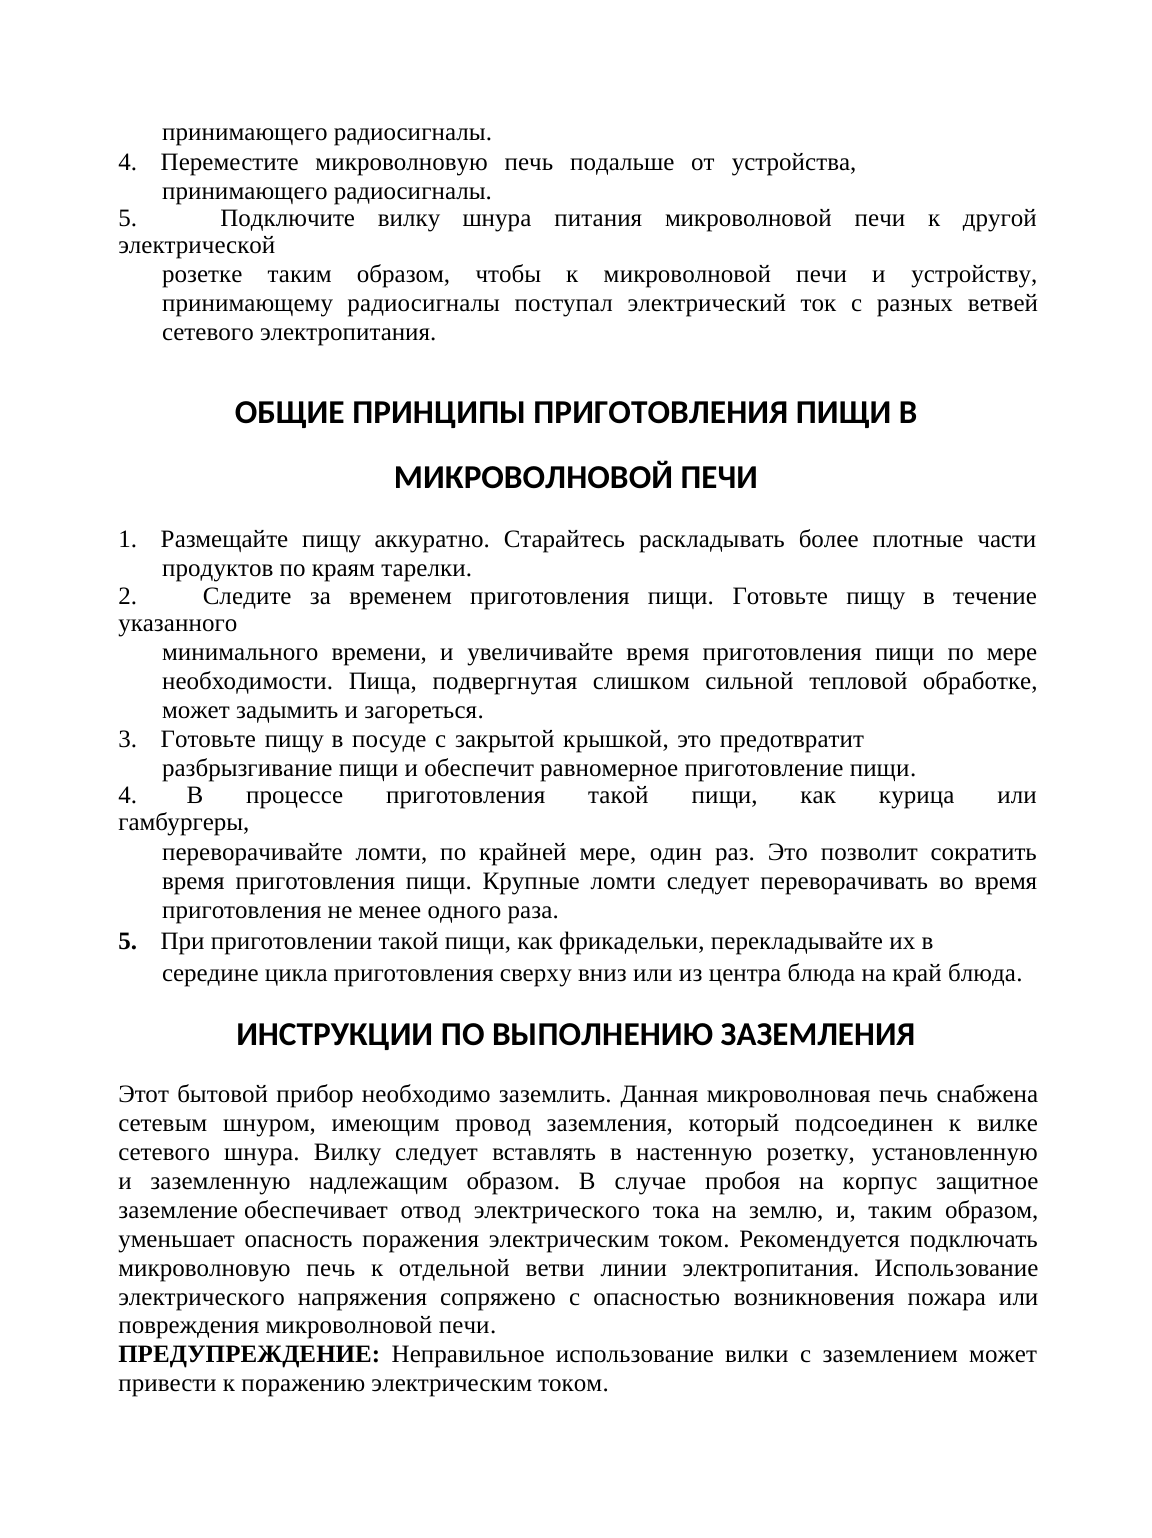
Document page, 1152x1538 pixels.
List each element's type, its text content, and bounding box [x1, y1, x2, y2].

text 1. Размещайте пищу аккуратно. Старайтесь раскладывать более плотные части продуктов по краям тарелки. [118, 524, 1037, 582]
text 4. Переместите микроволновую печь подальше от устройства, принимающего радиосигналы. [118, 147, 1037, 204]
text Этот бытовой прибор необходимо заземлить. Данная микроволновая печь снабжена сетевым шнуром, имеющим провод заземления, который подсоединен к вилке сетевого шнура. Вилку следует вставлять в настенную розетку, установленную и заземленную надлежащим образом. В случае пробоя на корпус защитное заземление обеспечивает отвод электрического тока на землю, и, таким образом, уменьшает опасность поражения электрическим током. Рекомендуется подключать микроволновую печь к отдельной ветви линии электропитания. Использование электрического напряжения сопряжено с опасностью возникновения пожара или повреждения микроволновой печи. [118, 1079, 1038, 1339]
text переворачивайте ломти, по крайней мере, один раз. Это позволит сократить время приготовления пищи. Крупные ломти следует переворачивать во время приготовления не менее одного раза. [162, 837, 1037, 923]
text розетке таким образом, чтобы к микроволновой печи и устройству, принимающему радиосигналы поступал электрический ток с разных ветвей сетевого электропитания. [162, 259, 1038, 346]
text 3. Готовьте пищу в посуде с закрытой крышкой, это предотвратит разбрызгивание пищи и обеспечит равномерное приготовление пищи. [118, 724, 1038, 782]
text минимального времени, и увеличивайте время приготовления пищи по мере необходимости. Пища, подвергнутая слишком сильной тепловой обработке, может задымить и загореться. [162, 637, 1037, 724]
text ПРЕДУПРЕЖДЕНИЕ: Неправильное использование вилки с заземлением может привести к поражению электрическим током. [118, 1339, 1037, 1397]
text принимающего радиосигналы. [162, 117, 493, 146]
text 2. Следите за временем приготовления пищи. Готовьте пищу в течение указанного [118, 582, 1037, 637]
text 4. В процессе приготовления такой пищи, как курица или гамбургеры, [118, 782, 1036, 836]
text ОБЩИЕ ПРИНЦИПЫ ПРИГОТОВЛЕНИЯ ПИЩИ В МИКРОВОЛНОВОЙ ПЕЧИ [232, 391, 919, 496]
text 5. Подключите вилку шнура питания микроволновой печи к другой электрической [118, 205, 1037, 259]
text ИНСТРУКЦИИ ПО ВЫПОЛНЕНИЮ ЗАЗЕМЛЕНИЯ [231, 1013, 920, 1054]
text 5. При приготовлении такой пищи, как фрикадельки, перекладывайте их в середине цикла приготовления сверху вниз или из центра блюда на край блюда. [118, 926, 1023, 987]
